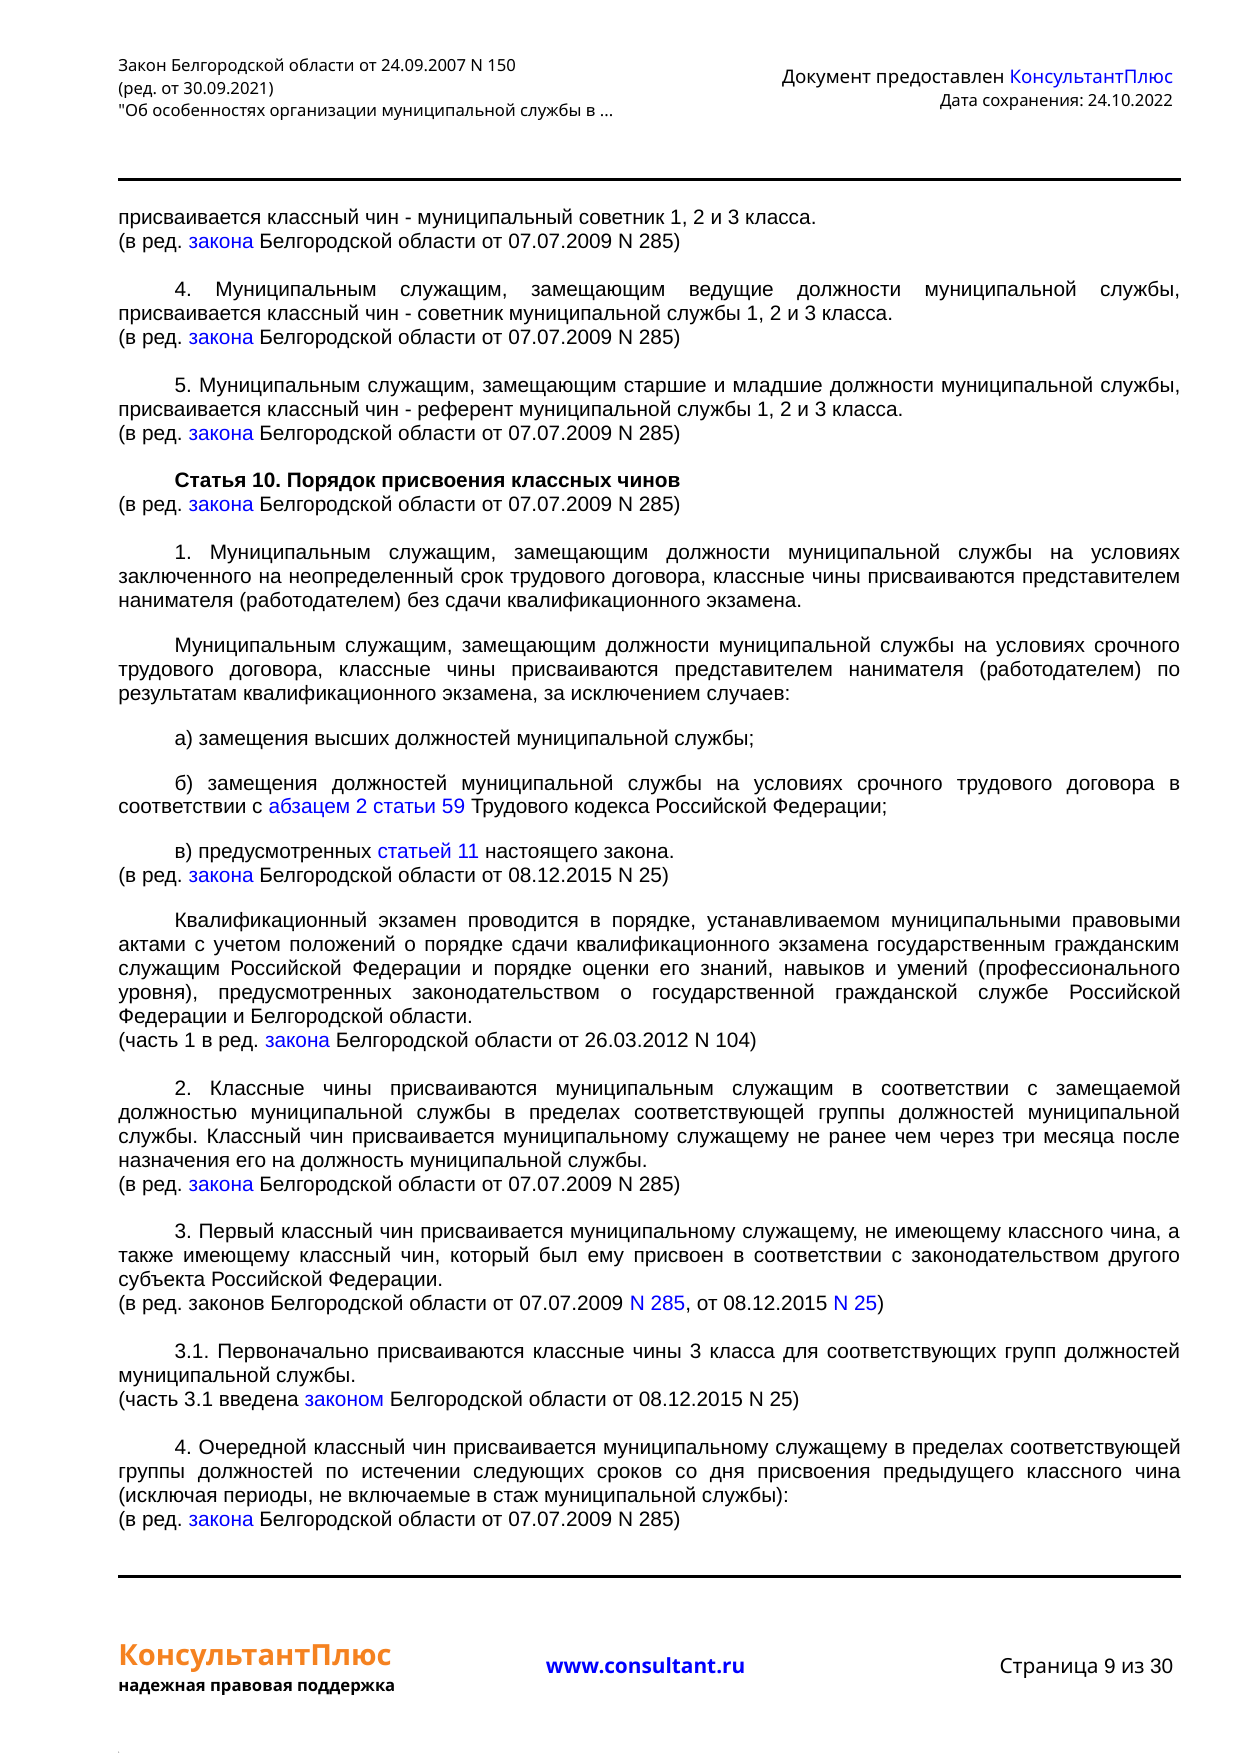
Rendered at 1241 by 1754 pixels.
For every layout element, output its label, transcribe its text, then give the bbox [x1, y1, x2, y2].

text (в ред. закона Белгородской области от 07.07.2009 N 285) [118, 1171, 1181, 1195]
text (часть 1 в ред. закона Белгородской области от 26.03.2012 N 104) [118, 1028, 1181, 1052]
text (в ред. закона Белгородской области от 08.12.2015 N 25) [118, 863, 1181, 887]
text в) предусмотренных статьей 11 настоящего закона. [118, 839, 1181, 863]
text Муниципальным служащим, замещающим должности муниципальной службы на условиях срочного трудового договора, классные чины присваиваются представителем нанимателя (работодателем) по результатам квалификационного экзамена, за исключением случаев: [118, 633, 1181, 705]
text Квалификационный экзамен проводится в порядке, устанавливаемом муниципальными правовыми актами с учетом положений о порядке сдачи квалификационного экзамена государственным гражданским служащим Российской Федерации и порядке оценки его знаний, навыков и умений (профессионального уровня), предусмотренных законодательством о государственной гражданской службе Российской Федерации и Белгородской области. [118, 908, 1181, 1028]
text (в ред. закона Белгородской области от 07.07.2009 N 285) [118, 420, 1181, 444]
text 3. Первый классный чин присваивается муниципальному служащему, не имеющему классного чина, а также имеющему классный чин, который был ему присвоен в соответствии с законодательством другого субъекта Российской Федерации. [118, 1219, 1181, 1291]
text 1. Муниципальным служащим, замещающим должности муниципальной службы на условиях заключенного на неопределенный срок трудового договора, классные чины присваиваются представителем нанимателя (работодателем) без сдачи квалификационного экзамена. [118, 540, 1181, 612]
text 5. Муниципальным служащим, замещающим старшие и младшие должности муниципальной службы, присваивается классный чин - референт муниципальной службы 1, 2 и 3 класса. [118, 372, 1181, 420]
text 3.1. Первоначально присваиваются классные чины 3 класса для соответствующих групп должностей муниципальной службы. [118, 1339, 1181, 1387]
text (в ред. законов Белгородской области от 07.07.2009 N 285, от 08.12.2015 N 25) [118, 1291, 1181, 1315]
text 4. Очередной классный чин присваивается муниципальному служащему в пределах соответствующей группы должностей по истечении следующих сроков со дня присвоения предыдущего классного чина (исключая периоды, не включаемые в стаж муниципальной службы): [118, 1435, 1181, 1507]
text (в ред. закона Белгородской области от 07.07.2009 N 285) [118, 324, 1181, 348]
title Статья 10. Порядок присвоения классных чинов [118, 468, 1181, 492]
text (в ред. закона Белгородской области от 07.07.2009 N 285) [118, 492, 1181, 516]
text 2. Классные чины присваиваются муниципальным служащим в соответствии с замещаемой должностью муниципальной службы в пределах соответствующей группы должностей муниципальной службы. Классный чин присваивается муниципальному служащему не ранее чем через три месяца после назначения его на должность муниципальной службы. [118, 1076, 1181, 1171]
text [118, 1507, 1181, 1531]
text (часть 3.1 введена законом Белгородской области от 08.12.2015 N 25) [118, 1387, 1181, 1411]
text а) замещения высших должностей муниципальной службы; [118, 726, 1181, 749]
text б) замещения должностей муниципальной службы на условиях срочного трудового договора в соответствии с абзацем 2 статьи 59 Трудового кодекса Российской Федерации; [118, 770, 1181, 818]
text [118, 229, 1181, 253]
text 4. Муниципальным служащим, замещающим ведущие должности муниципальной службы, присваивается классный чин - советник муниципальной службы 1, 2 и 3 класса. [118, 277, 1181, 324]
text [118, 205, 1181, 229]
